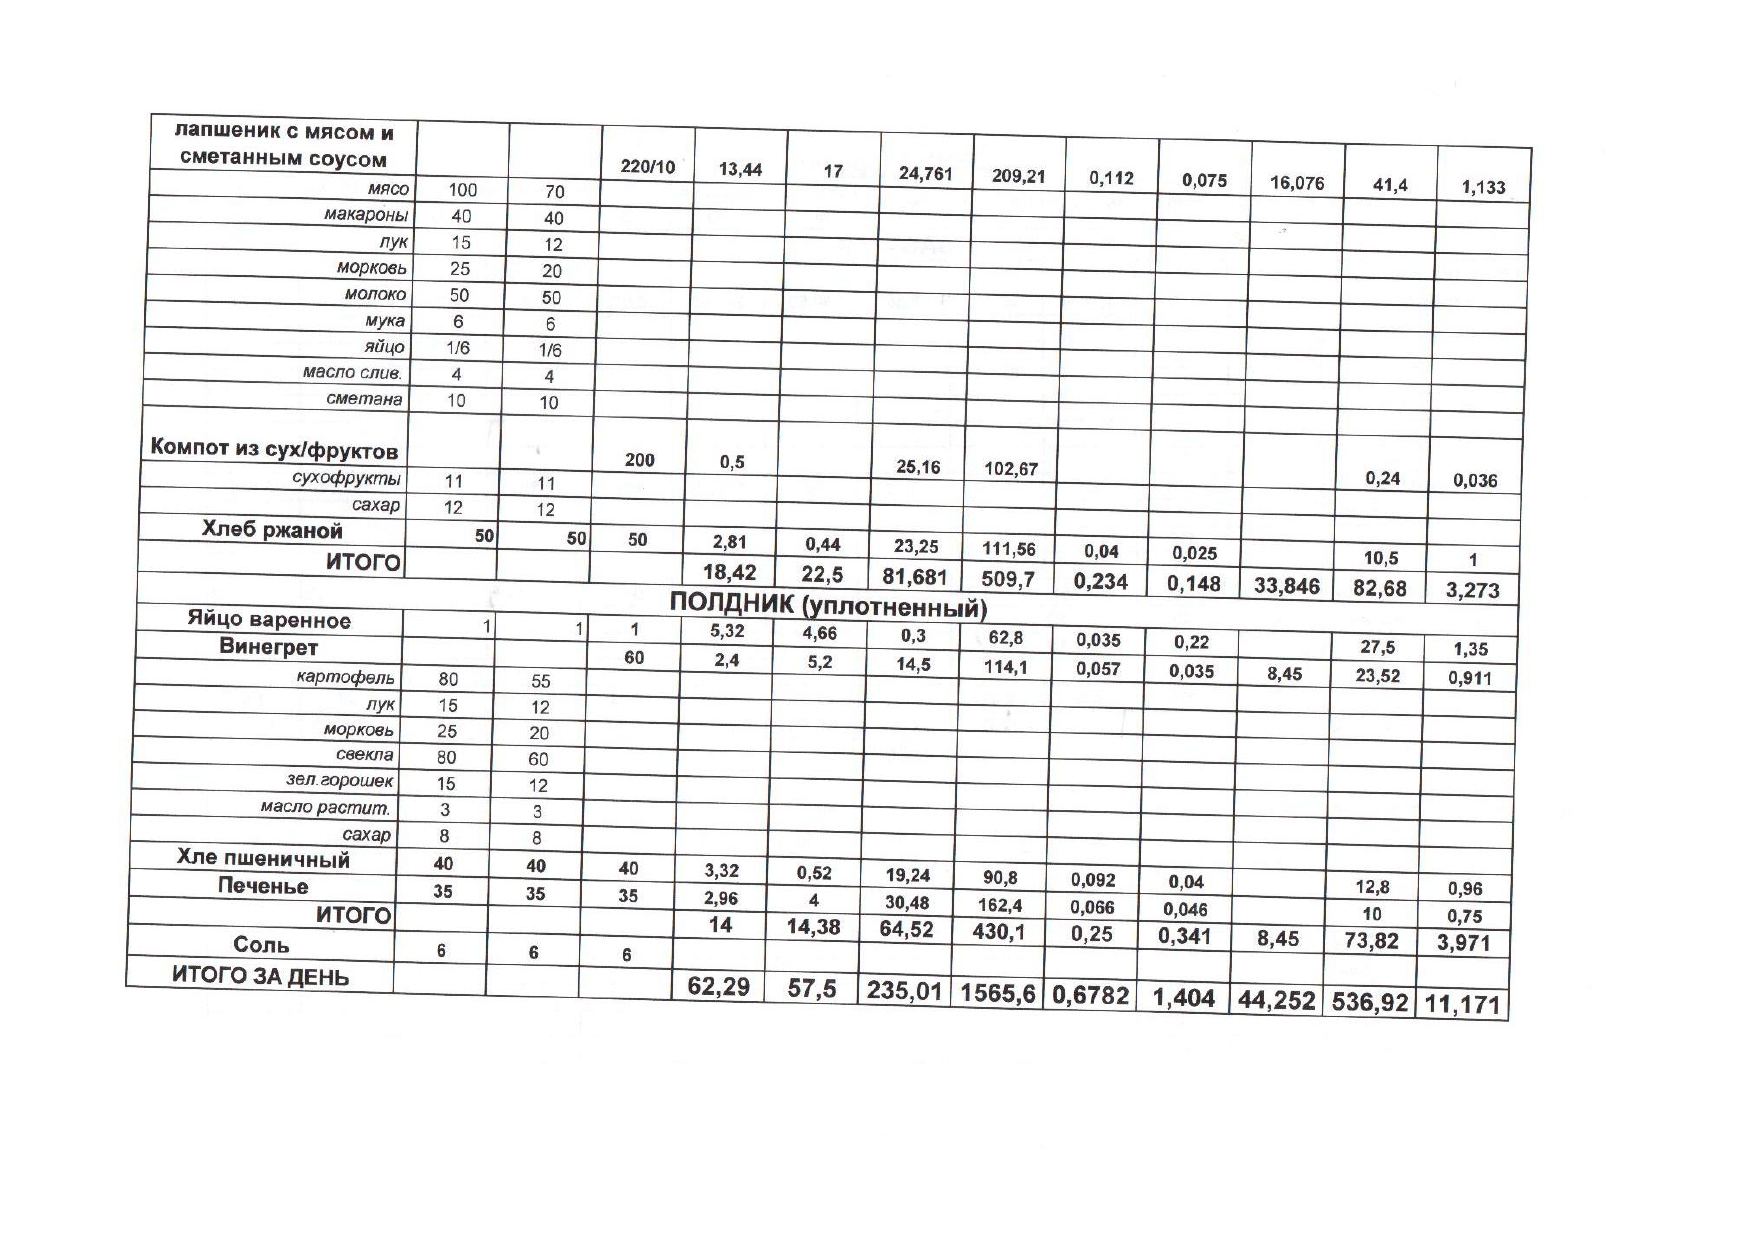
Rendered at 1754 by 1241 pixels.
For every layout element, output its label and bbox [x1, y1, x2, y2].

picture [118, 75, 1636, 1152]
